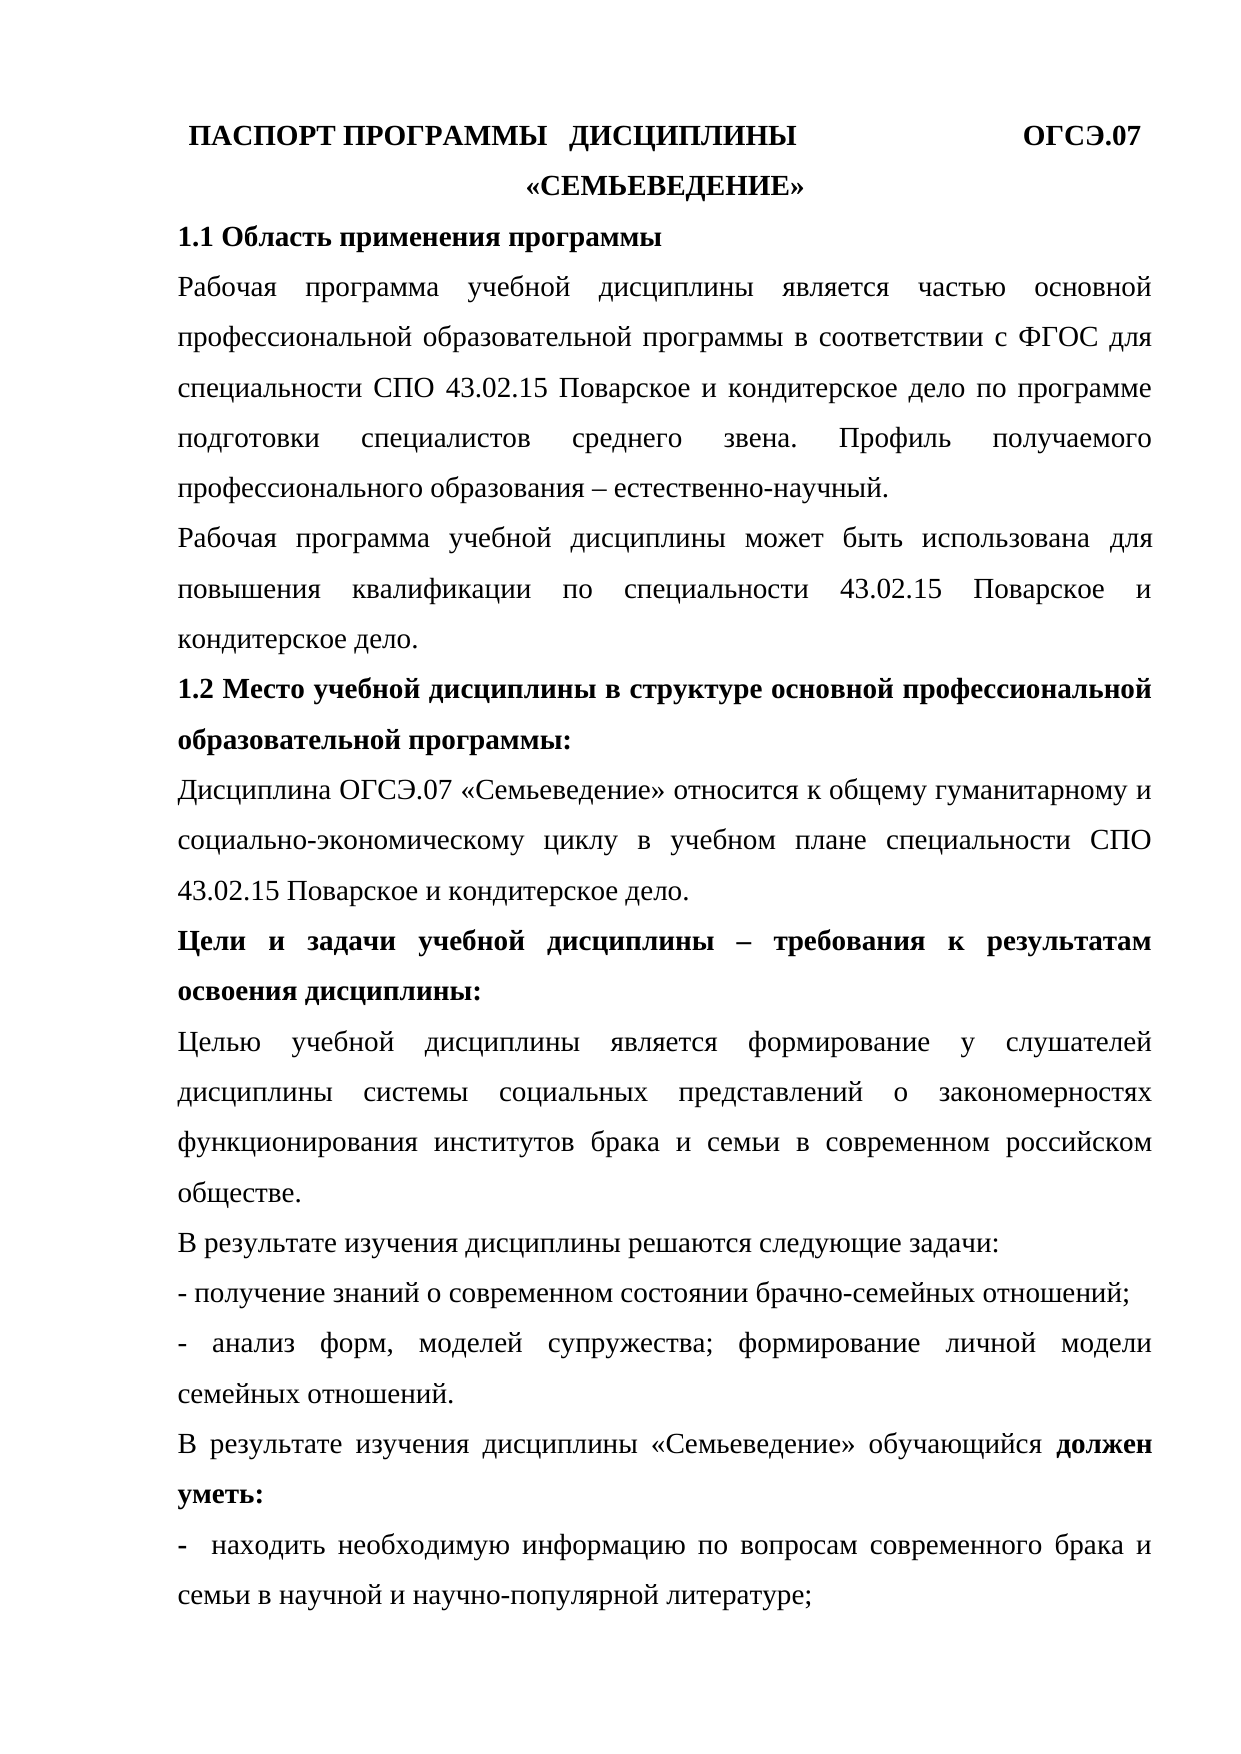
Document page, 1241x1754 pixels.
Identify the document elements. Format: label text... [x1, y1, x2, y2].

text В результате изучения дисциплины решаются следующие задачи: [177, 1225, 1153, 1258]
text Дисциплина ОГСЭ.07 «Семьеведение» относится к общему гуманитарному и социально-экономическому циклу в учебном плане специальности СПО 43.02.15 Поварское и кондитерское дело. [177, 772, 1153, 906]
text ПАСПОРТ ПРОГРАММЫ ДИСЦИПЛИНЫ ОГСЭ.07 «СЕМЬЕВЕДЕНИЕ» [177, 118, 1153, 202]
text 1.1 Область применения программы [177, 219, 1153, 252]
text - получение знаний о современном состоянии брачно-семейных отношений; [177, 1275, 1153, 1309]
list Цели и задачи учебной дисциплины – требования к результатам освоения дисциплины: [177, 923, 1153, 1007]
text 1.2 Место учебной дисциплины в структуре основной профессиональной образовательной программы: [177, 672, 1153, 755]
text В результате изучения дисциплины «Семьеведение» обучающийся должен уметь: [177, 1426, 1153, 1510]
text Рабочая программа учебной дисциплины может быть использована для повышения квалификации по специальности 43.02.15 Поварское и кондитерское дело. [177, 521, 1153, 655]
text - находить необходимую информацию по вопросам современного брака и семьи в научной и научно-популярной литературе; [177, 1527, 1153, 1611]
text Целью учебной дисциплины является формирование у слушателей дисциплины системы социальных представлений о закономерностях функционирования институтов брака и семьи в современном российском обществе. [177, 1024, 1153, 1208]
text Рабочая программа учебной дисциплины является частью основной профессиональной образовательной программы в соответствии с ФГОС для специальности СПО 43.02.15 Поварское и кондитерское дело по программе подготовки специалистов среднего звена. Профиль получаемого профессионального образования – естественно-научный. [177, 269, 1153, 504]
text - анализ форм, моделей супружества; формирование личной модели семейных отношений. [177, 1326, 1153, 1409]
